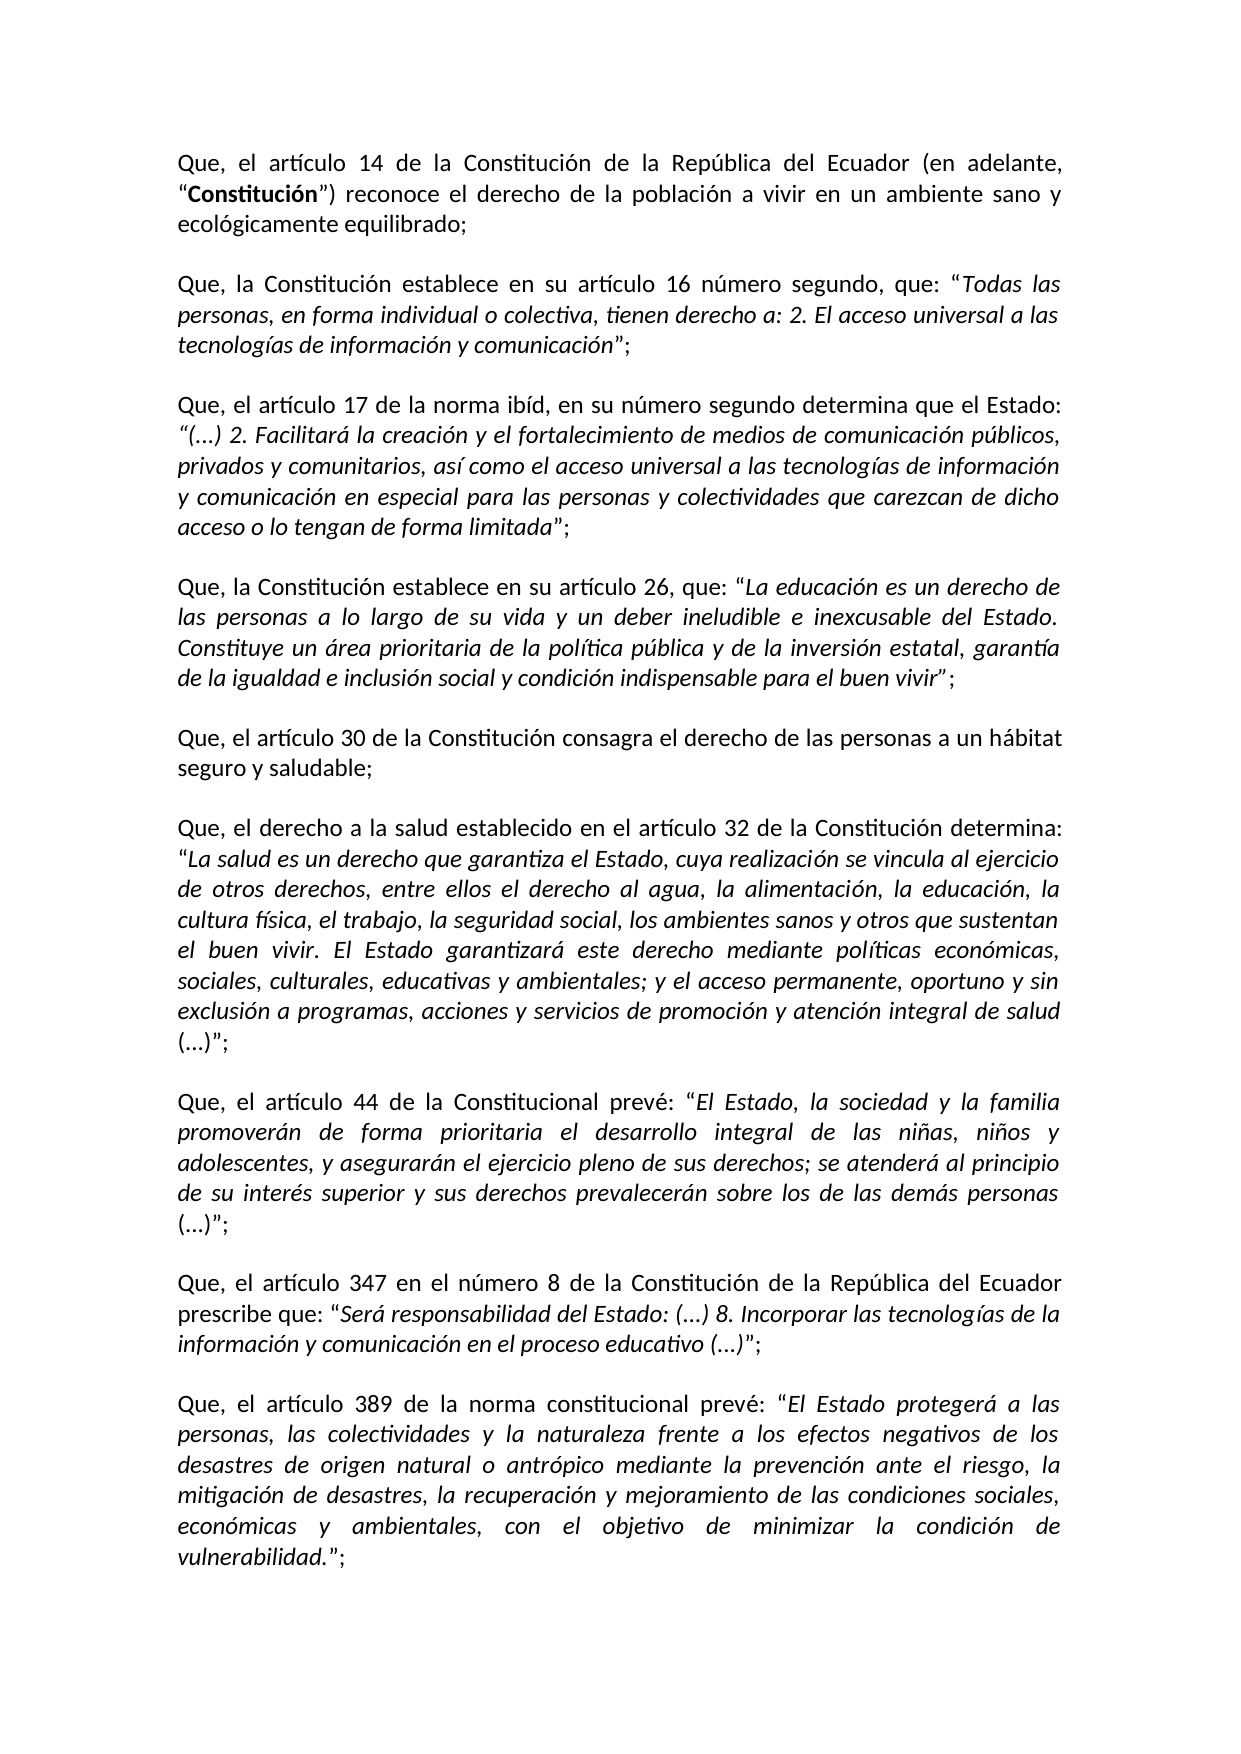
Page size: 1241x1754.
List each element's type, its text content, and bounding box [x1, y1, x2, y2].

text Que, el artículo 17 de la norma ibíd, en su número segundo determina que el Estado: “(...) 2. Facilitará la creación y el fortalecimiento de medios de comunicación públicos, privados y comunitarios, así como el acceso universal a las tecnologías de información y comunicación en especial para las personas y colectividades que carezcan de dicho acceso o lo tengan de forma limitada”; [177, 389, 1063, 542]
text Que, el artículo 14 de la Constitución de la República del Ecuador (en adelante, “Constitución”) reconoce el derecho de la población a vivir en un ambiente sano y ecológicamente equilibrado; [177, 148, 1063, 239]
text Que, el artículo 347 en el número 8 de la Constitución de la República del Ecuador prescribe que: “Será responsabilidad del Estado: (...) 8. Incorporar las tecnologías de la información y comunicación en el proceso educativo (...)”; [177, 1267, 1063, 1359]
text Que, la Constitución establece en su artículo 16 número segundo, que: “Todas las personas, en forma individual o colectiva, tienen derecho a: 2. El acceso universal a las tecnologías de información y comunicación”; [177, 268, 1063, 360]
text Que, la Constitución establece en su artículo 26, que: “La educación es un derecho de las personas a lo largo de su vida y un deber ineludible e inexcusable del Estado. Constituye un área prioritaria de la política pública y de la inversión estatal, garantía de la igualdad e inclusión social y condición indispensable para el buen vivir”; [177, 571, 1063, 693]
text Que, el derecho a la salud establecido en el artículo 32 de la Constitución determina: “La salud es un derecho que garantiza el Estado, cuya realización se vincula al ejercicio de otros derechos, entre ellos el derecho al agua, la alimentación, la educación, la cultura física, el trabajo, la seguridad social, los ambientes sanos y otros que sustentan el buen vivir. El Estado garantizará este derecho mediante políticas económicas, sociales, culturales, educativas y ambientales; y el acceso permanente, oportuno y sin exclusión a programas, acciones y servicios de promoción y atención integral de salud (...)”; [177, 812, 1063, 1056]
text Que, el artículo 44 de la Constitucional prevé: “El Estado, la sociedad y la familia promoverán de forma prioritaria el desarrollo integral de las niñas, niños y adolescentes, y asegurarán el ejercicio pleno de sus derechos; se atenderá al principio de su interés superior y sus derechos prevalecerán sobre los de las demás personas (...)”; [177, 1086, 1063, 1238]
text Que, el artículo 30 de la Constitución consagra el derecho de las personas a un hábitat seguro y saludable; [177, 722, 1063, 783]
text Que, el artículo 389 de la norma constitucional prevé: “El Estado protegerá a las personas, las colectividades y la naturaleza frente a los efectos negativos de los desastres de origen natural o antrópico mediante la prevención ante el riesgo, la mitigación de desastres, la recuperación y mejoramiento de las condiciones sociales, económicas y ambientales, con el objetivo de minimizar la condición de vulnerabilidad.”; [177, 1388, 1063, 1571]
